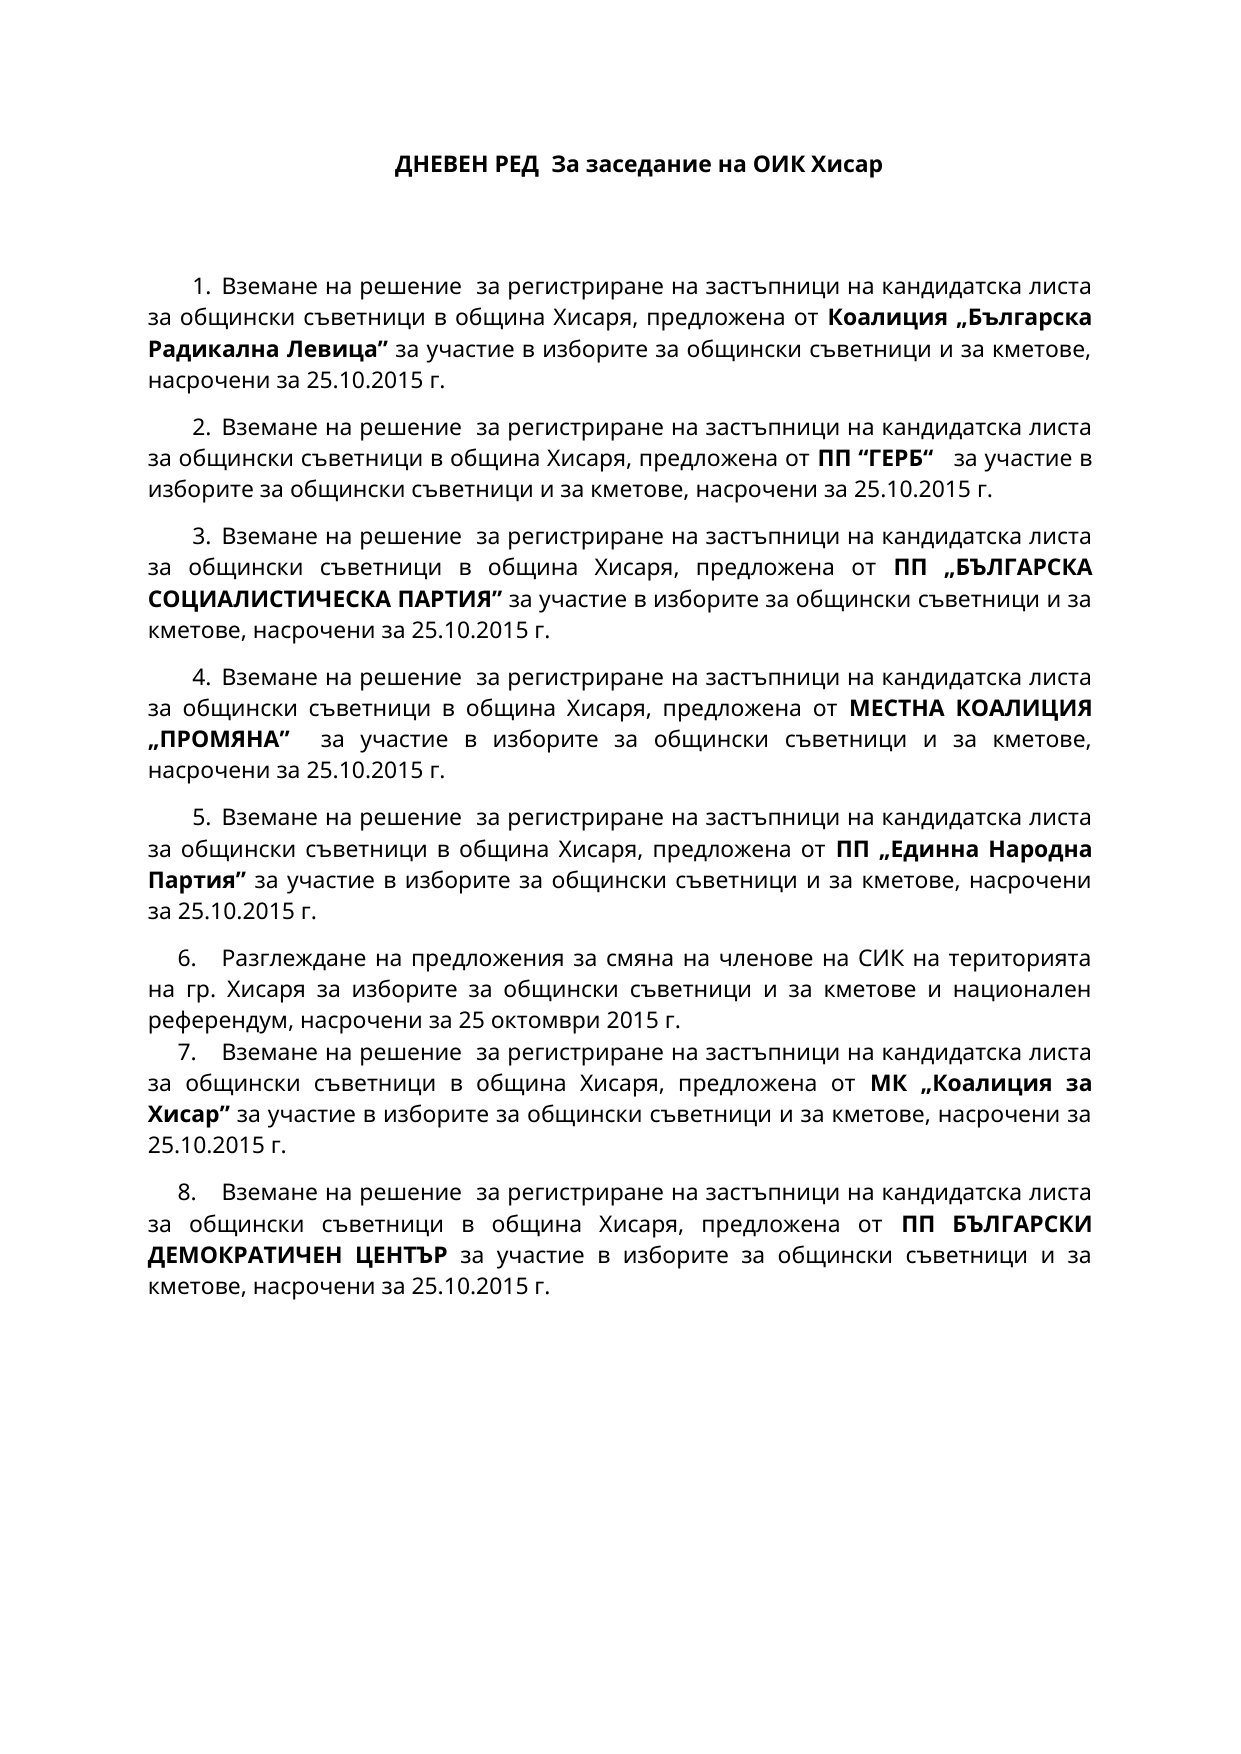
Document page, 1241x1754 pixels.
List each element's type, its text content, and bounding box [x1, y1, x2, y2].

text ДНЕВЕН РЕД За заседание на ОИК Хисар [148, 148, 1093, 179]
list Вземане на решение за регистриране на застъпници на кандидатска листа за общински съветници в община Хисаря, предложена от МК „Коалиция за Хисар” за участие в изборите за общински съветници и за кметове, насрочени за 25.10.2015 г. [148, 1036, 1093, 1161]
list Разглеждане на предложения за смяна на членове на СИК на територията на гр. Хисаря за изборите за общински съветници и за кметове и национален референдум, насрочени за 25 октомври 2015 г. [148, 942, 1093, 1036]
list Вземане на решение за регистриране на застъпници на кандидатска листа за общински съветници в община Хисаря, предложена от Коалиция „Българска Радикална Левица” за участие в изборите за общински съветници и за кметове, насрочени за 25.10.2015 г. [148, 270, 1093, 395]
list Вземане на решение за регистриране на застъпници на кандидатска листа за общински съветници в община Хисаря, предложена от ПП “ГЕРБ“ за участие в изборите за общински съветници и за кметове, насрочени за 25.10.2015 г. [148, 411, 1093, 504]
list Вземане на решение за регистриране на застъпници на кандидатска листа за общински съветници в община Хисаря, предложена от ПП „Единна Народна Партия” за участие в изборите за общински съветници и за кметове, насрочени за 25.10.2015 г. [148, 801, 1093, 926]
list Вземане на решение за регистриране на застъпници на кандидатска листа за общински съветници в община Хисаря, предложена от МЕСТНА КОАЛИЦИЯ „ПРОМЯНА” за участие в изборите за общински съветници и за кметове, насрочени за 25.10.2015 г. [148, 661, 1093, 786]
list Вземане на решение за регистриране на застъпници на кандидатска листа за общински съветници в община Хисаря, предложена от ПП БЪЛГАРСКИ ДЕМОКРАТИЧЕН ЦЕНТЪР за участие в изборите за общински съветници и за кметове, насрочени за 25.10.2015 г. [148, 1176, 1093, 1301]
list Вземане на решение за регистриране на застъпници на кандидатска листа за общински съветници в община Хисаря, предложена от ПП „БЪЛГАРСКА СОЦИАЛИСТИЧЕСКА ПАРТИЯ” за участие в изборите за общински съветници и за кметове, насрочени за 25.10.2015 г. [148, 520, 1093, 645]
